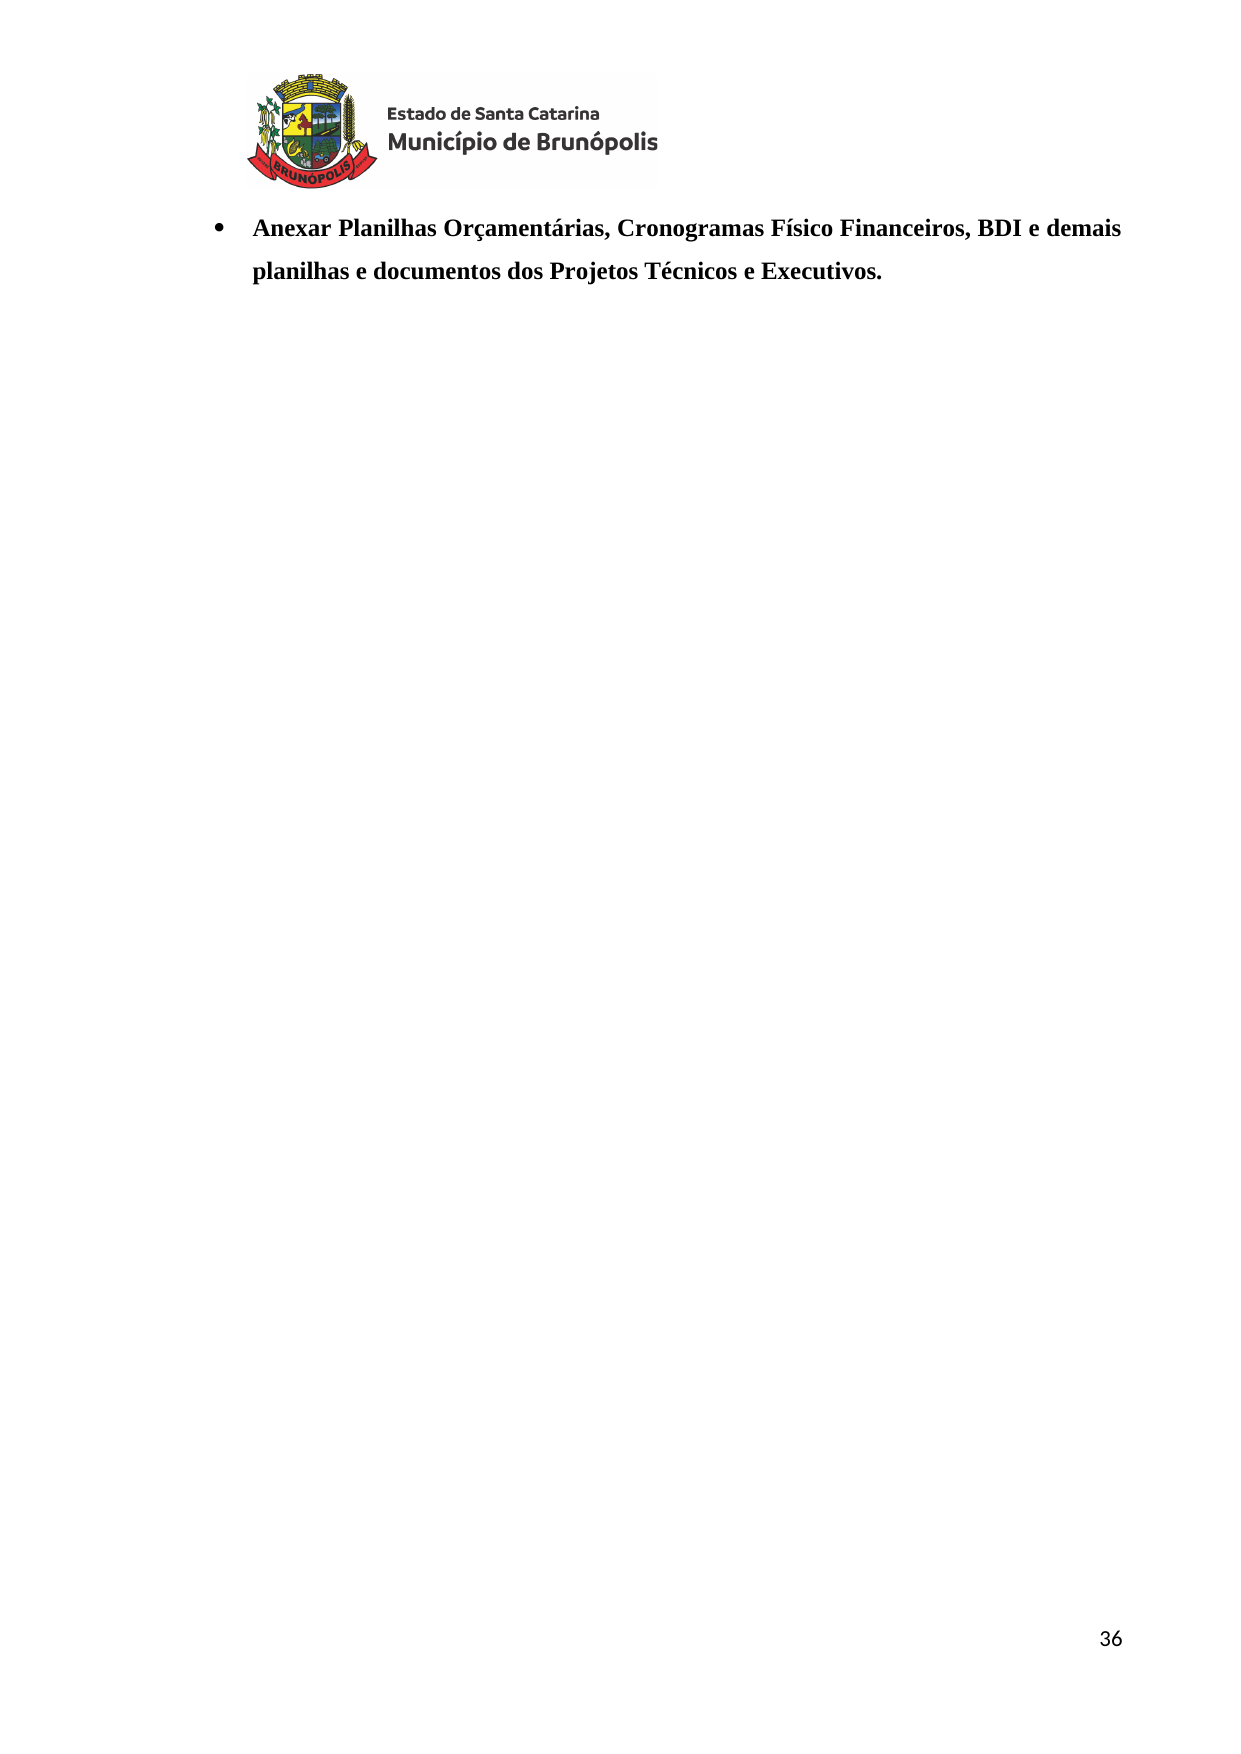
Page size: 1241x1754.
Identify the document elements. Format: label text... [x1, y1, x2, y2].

title Anexar Planilhas Orçamentárias, Cronogramas Físico Financeiros, BDI e demais planilhas e documentos dos Projetos Técnicos e Executivos. [215, 213, 1122, 285]
picture [246, 73, 658, 189]
